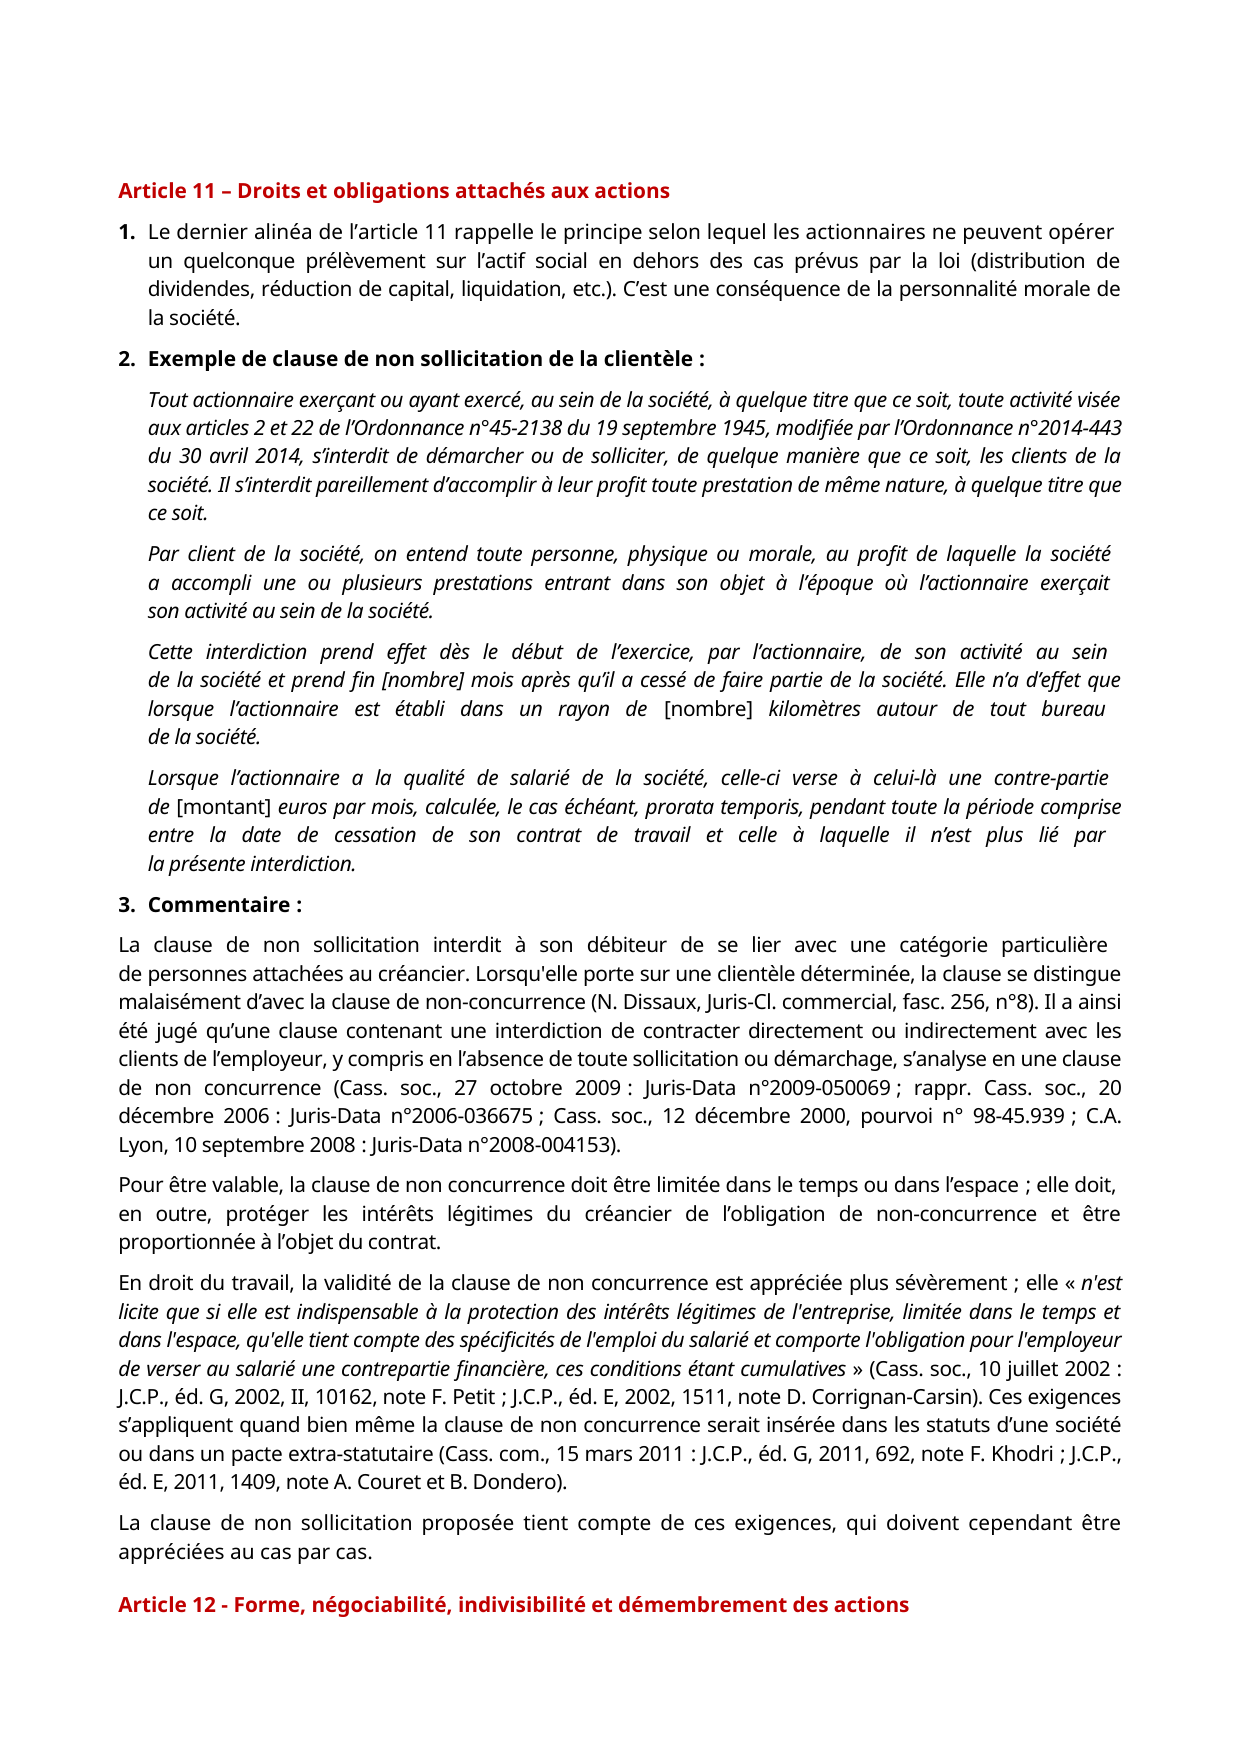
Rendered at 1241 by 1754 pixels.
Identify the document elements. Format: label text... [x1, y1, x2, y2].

text La clause de non sollicitation interdit à son débiteur de se lier avec une catégorie particulière de personnes attachées au créancier. Lorsqu'elle porte sur une clientèle déterminée, la clause se distingue malaisément d’avec la clause de non-concurrence (N. Dissaux, Juris-Cl. commercial, fasc. 256, n°8). Il a ainsi été jugé qu’une clause contenant une interdiction de contracter directement ou indirectement avec les clients de l’employeur, y compris en l’absence de toute sollicitation ou démarchage, s’analyse en une clause de non concurrence (Cass. soc., 27 octobre 2009 : Juris-Data n°2009-050069 ; rappr. Cass. soc., 20 décembre 2006 : Juris-Data n°2006-036675 ; Cass. soc., 12 décembre 2000, pourvoi n° 98-45.939 ; C.A. Lyon, 10 septembre 2008 : Juris-Data n°2008-004153). [118, 931, 1122, 1158]
text Tout actionnaire exerçant ou ayant exercé, au sein de la société, à quelque titre que ce soit, toute activité visée aux articles 2 et 22 de l’Ordonnance n°45-2138 du 19 septembre 1945, modifiée par l’Ordonnance n°2014-443 du 30 avril 2014, s’interdit de démarcher ou de solliciter, de quelque manière que ce soit, les clients de la société. Il s’interdit pareillement d’accomplir à leur profit toute prestation de même nature, à quelque titre que ce soit. [148, 385, 1122, 527]
text Pour être valable, la clause de non concurrence doit être limitée dans le temps ou dans l’espace ; elle doit, en outre, protéger les intérêts légitimes du créancier de l’obligation de non-concurrence et être proportionnée à l’objet du contrat. [118, 1171, 1122, 1256]
text En droit du travail, la validité de la clause de non concurrence est appréciée plus sévèrement ; elle « n'est licite que si elle est indispensable à la protection des intérêts légitimes de l'entreprise, limitée dans le temps et dans l'espace, qu'elle tient compte des spécificités de l'emploi du salarié et comporte l'obligation pour l'employeur de verser au salarié une contrepartie financière, ces conditions étant cumulatives » (Cass. soc., 10 juillet 2002 : J.C.P., éd. G, 2002, II, 10162, note F. Petit ; J.C.P., éd. E, 2002, 1511, note D. Corrignan-Carsin). Ces exigences s’appliquent quand bien même la clause de non concurrence serait insérée dans les statuts d’une société ou dans un pacte extra-statutaire (Cass. com., 15 mars 2011 : J.C.P., éd. G, 2011, 692, note F. Khodri ; J.C.P., éd. E, 2011, 1409, note A. Couret et B. Dondero). [118, 1268, 1122, 1496]
list Le dernier alinéa de l’article 11 rappelle le principe selon lequel les actionnaires ne peuvent opérer un quelconque prélèvement sur l’actif social en dehors des cas prévus par la loi (distribution de dividendes, réduction de capital, liquidation, etc.). C’est une conséquence de la personnalité morale de la société. [118, 217, 1122, 331]
text Article 11 – Droits et obligations attachés aux actions [118, 177, 1122, 205]
text Article 12 - Forme, négociabilité, indivisibilité et démembrement des actions [118, 1590, 1122, 1619]
list Commentaire : [118, 890, 1122, 918]
text Lorsque l’actionnaire a la qualité de salarié de la société, celle-ci verse à celui-là une contre-partie de [montant] euros par mois, calculée, le cas échéant, prorata temporis, pendant toute la période comprise entre la date de cessation de son contrat de travail et celle à laquelle il n’est plus lié par la présente interdiction. [148, 763, 1122, 877]
text La clause de non sollicitation proposée tient compte de ces exigences, qui doivent cependant être appréciées au cas par cas. [118, 1508, 1122, 1565]
text Cette interdiction prend effet dès le début de l’exercice, par l’actionnaire, de son activité au sein de la société et prend fin [nombre] mois après qu’il a cessé de faire partie de la société. Elle n’a d’effet que lorsque l’actionnaire est établi dans un rayon de [nombre] kilomètres autour de tout bureau de la société. [148, 637, 1122, 751]
list Exemple de clause de non sollicitation de la clientèle : [118, 344, 1122, 372]
text Par client de la société, on entend toute personne, physique ou morale, au profit de laquelle la société a accompli une ou plusieurs prestations entrant dans son objet à l’époque où l’actionnaire exerçait son activité au sein de la société. [148, 539, 1122, 625]
